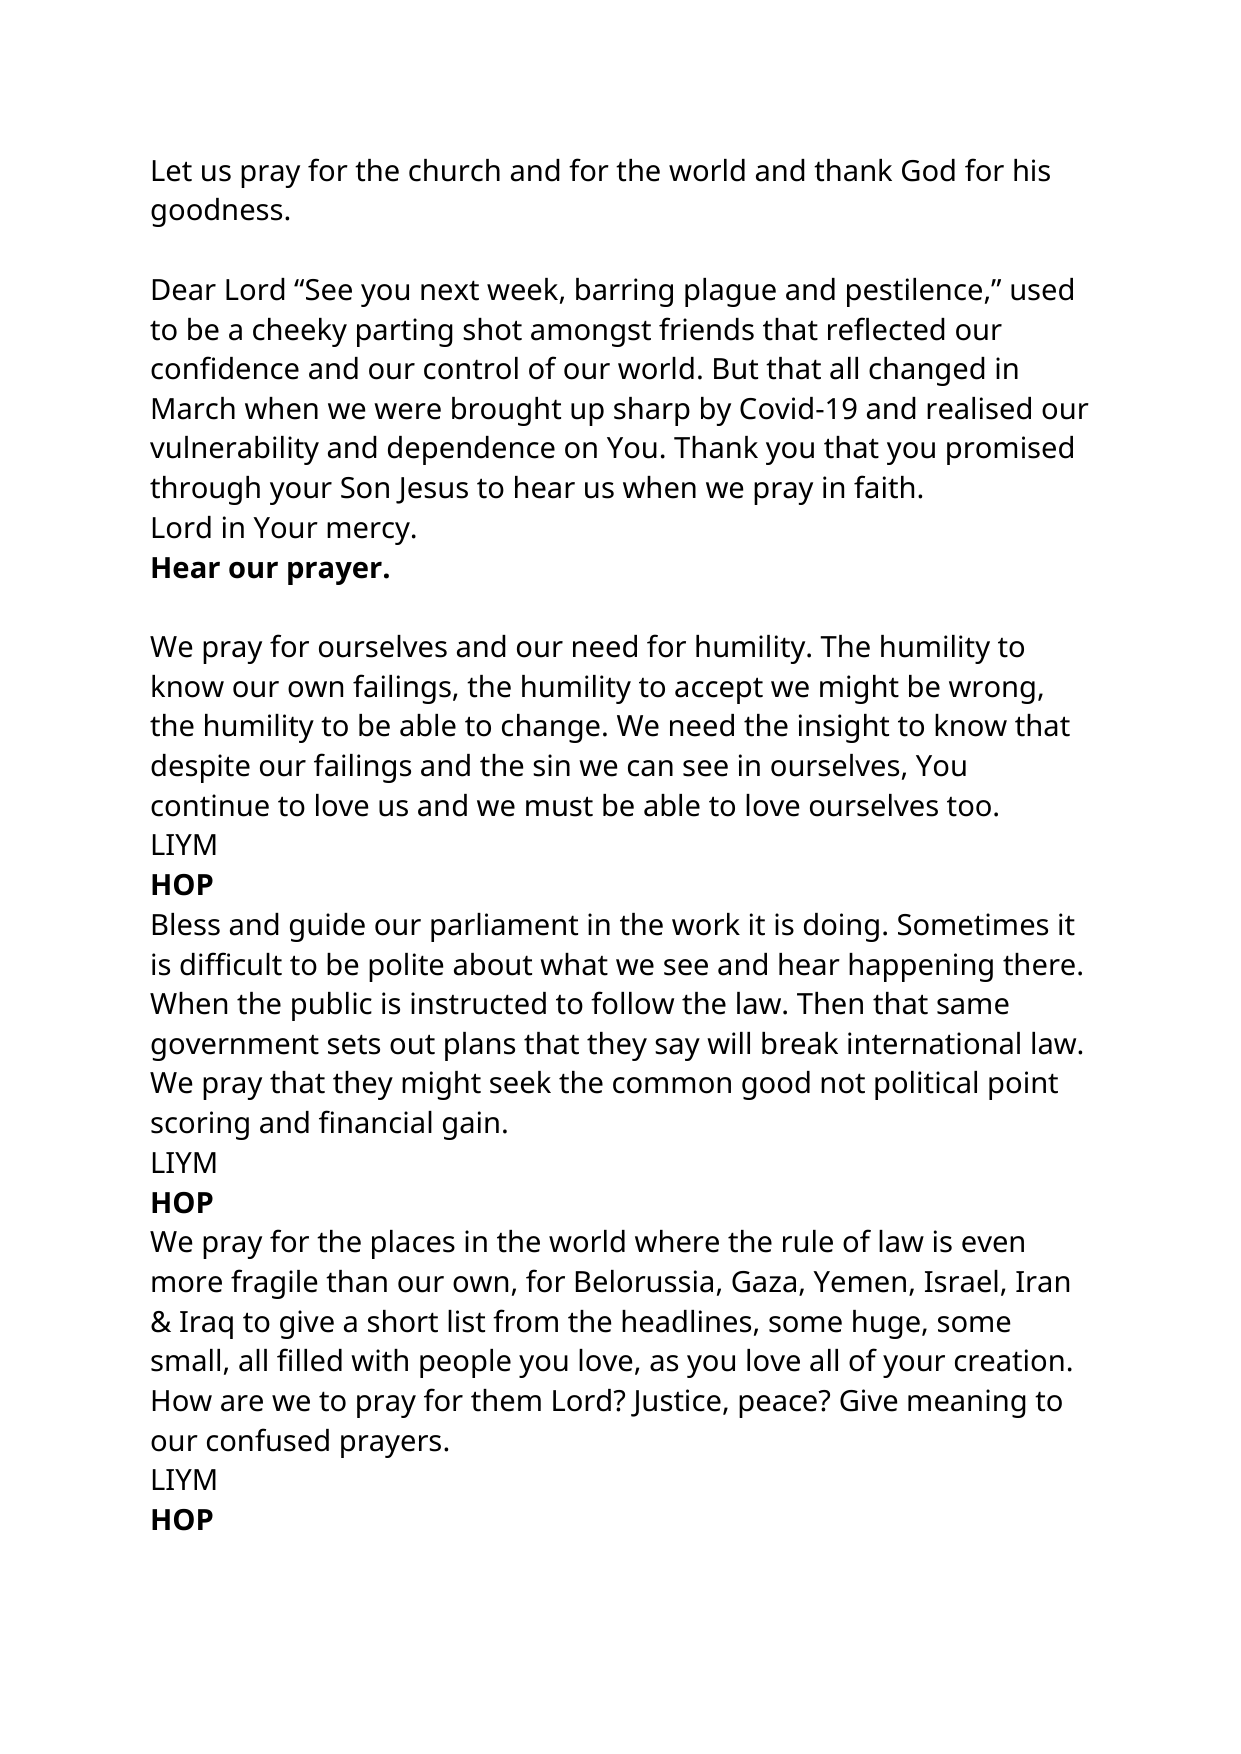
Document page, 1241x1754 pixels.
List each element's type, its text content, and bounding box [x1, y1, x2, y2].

text LIYM [150, 1142, 1090, 1182]
text LIYM [150, 1460, 1090, 1499]
text We pray for ourselves and our need for humility. The humility to know our own failings, the humility to accept we might be wrong, the humility to be able to change. We need the insight to know that despite our failings and the sin we can see in ourselves, You continue to love us and we must be able to love ourselves too. [150, 626, 1090, 825]
text Lord in Your mercy. [150, 507, 1090, 547]
text We pray for the places in the world where the rule of law is even more fragile than our own, for Belorussia, Gaza, Yemen, Israel, Iran & Iraq to give a short list from the headlines, some huge, some small, all filled with people you love, as you love all of your creation. How are we to pray for them Lord? Justice, peace? Give meaning to our confused prayers. [150, 1222, 1090, 1460]
text Dear Lord “See you next week, barring plague and pestilence,” used to be a cheeky parting shot amongst friends that reflected our confidence and our control of our world. But that all changed in March when we were brought up sharp by Covid-19 and realised our vulnerability and dependence on You. Thank you that you promised through your Son Jesus to hear us when we pray in faith. [150, 269, 1090, 507]
text Let us pray for the church and for the world and thank God for his goodness. [150, 150, 1090, 229]
text HOP [150, 1182, 1090, 1222]
text HOP [150, 864, 1090, 904]
text Hear our prayer. [150, 547, 1090, 587]
text Bless and guide our parliament in the work it is doing. Sometimes it is difficult to be polite about what we see and hear happening there. When the public is instructed to follow the law. Then that same government sets out plans that they say will break international law. We pray that they might seek the common good not political point scoring and financial gain. [150, 904, 1090, 1142]
text HOP [150, 1499, 1090, 1539]
text LIYM [150, 825, 1090, 864]
